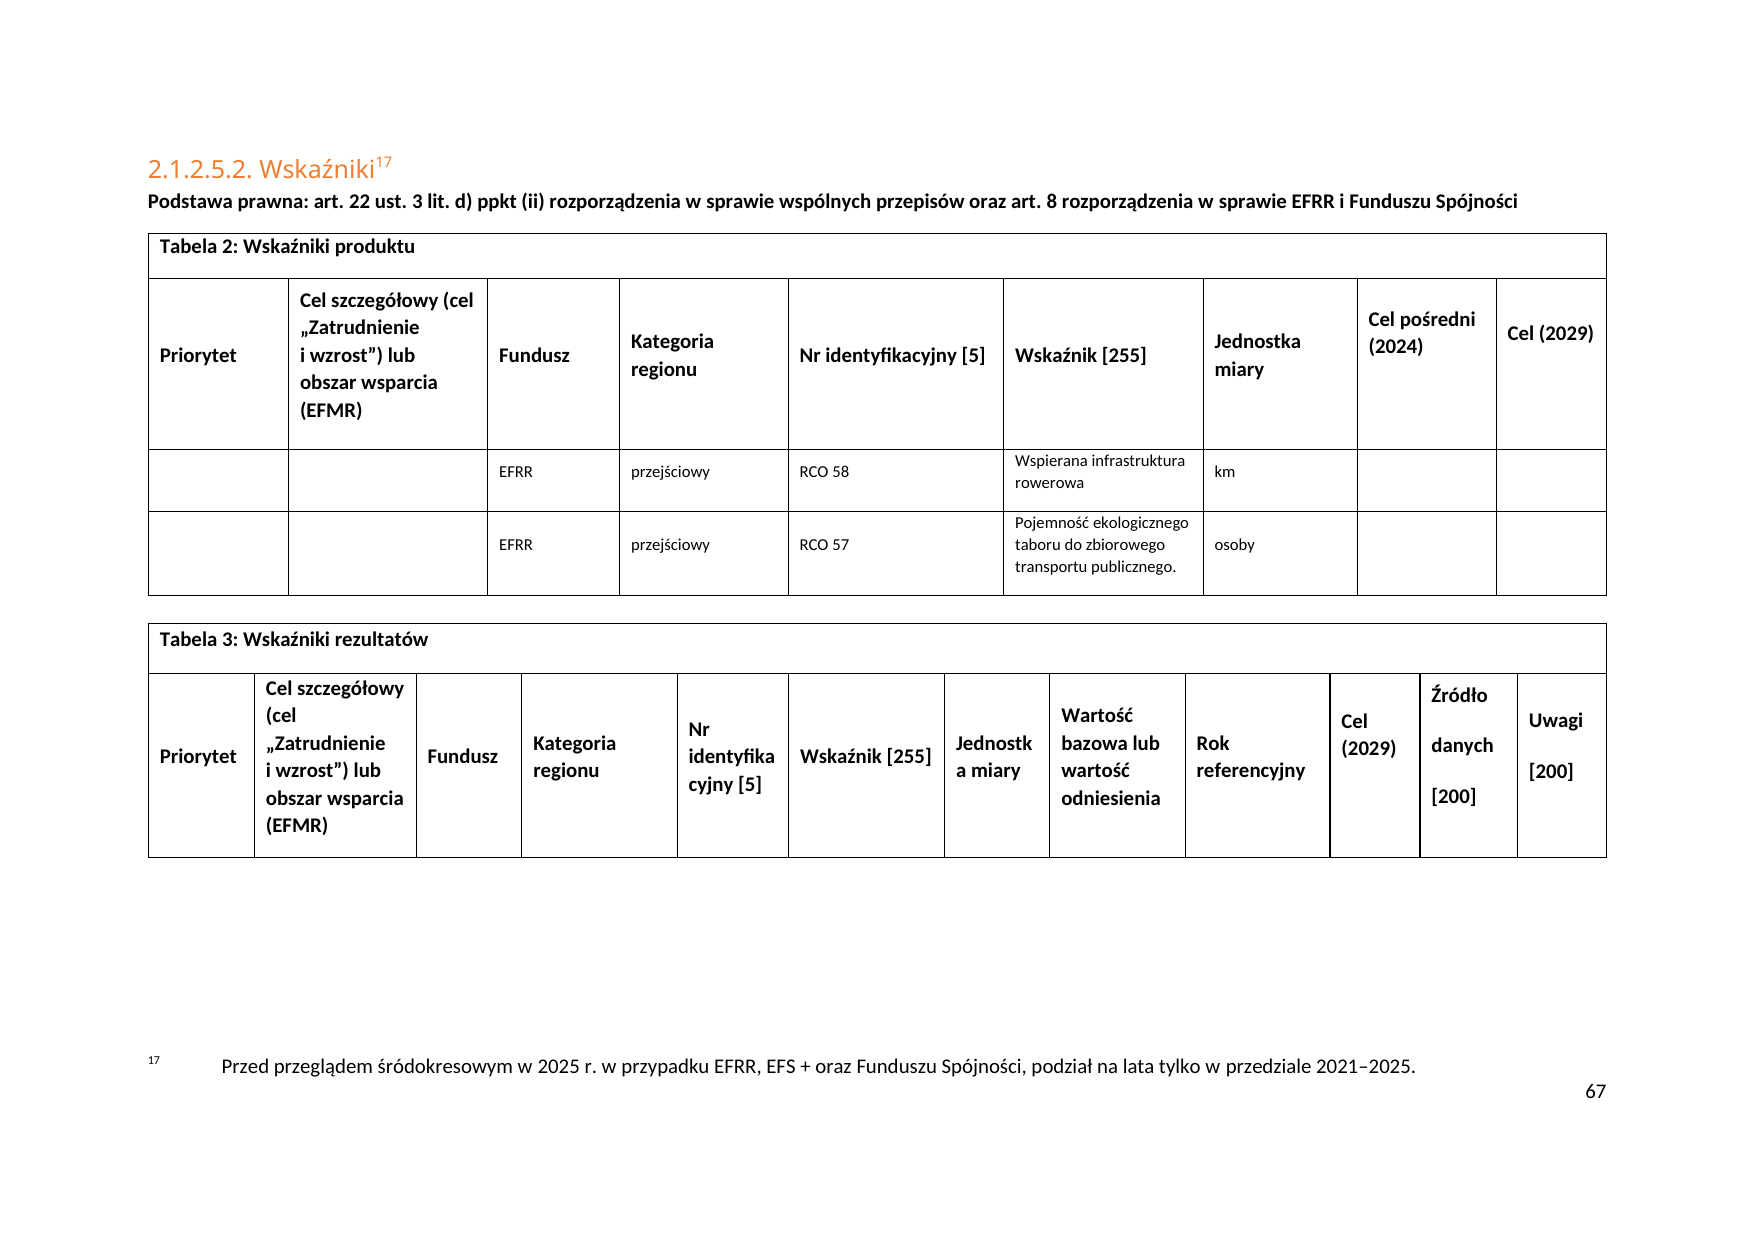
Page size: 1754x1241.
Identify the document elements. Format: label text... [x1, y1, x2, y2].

table_cell [1497, 512, 1606, 595]
table_cell Jednostka miary [945, 674, 1049, 857]
table_cell Cel (2029) [1497, 279, 1606, 449]
text Podstawa prawna: art. 22 ust. 3 lit. d) ppkt (ii) rozporządzenia w sprawie wspólnych przepisów oraz art. 8 rozporządzenia w sprawie EFRR i Funduszu Spójności [148, 189, 1606, 214]
table_cell Uwagi [200] [1518, 674, 1606, 857]
table_cell [289, 450, 487, 511]
table_cell Pojemność ekologicznego taboru do zbiorowego transportu publicznego. [1004, 512, 1203, 595]
table_cell [149, 450, 288, 511]
table_cell Cel szczegółowy (cel „Zatrudnienie i wzrost”) lub obszar wsparcia (EFMR) [255, 674, 416, 857]
table_cell Wartość bazowa lub wartość odniesienia [1050, 674, 1185, 857]
table_cell Wskaźnik [255] [1004, 279, 1203, 449]
table_cell km [1204, 450, 1357, 511]
table_cell Priorytet [149, 674, 254, 857]
table_cell Cel szczegółowy (cel „Zatrudnienie i wzrost”) lub obszar wsparcia (EFMR) [289, 279, 487, 449]
table_cell Fundusz [488, 279, 619, 449]
table_cell Wspierana infrastruktura rowerowa [1004, 450, 1203, 511]
table_cell RCO 57 [789, 512, 1003, 595]
table_cell EFRR [488, 512, 619, 595]
table_cell RCO 58 [789, 450, 1003, 511]
table_cell Fundusz [417, 674, 521, 857]
table_cell przejściowy [620, 512, 788, 595]
table_cell Nr identyfikacyjny [5] [789, 279, 1003, 449]
table_cell Cel pośredni (2024) [1358, 279, 1496, 449]
table_cell [289, 512, 487, 595]
table_cell osoby [1204, 512, 1357, 595]
table_cell [1358, 512, 1496, 595]
table_cell Jednostka miary [1204, 279, 1357, 449]
table_cell Źródło danych [200] [1421, 674, 1517, 857]
subtitle 2.1.2.5.2. Wskaźniki [148, 152, 1606, 186]
table_header Tabela 3: Wskaźniki rezultatów [149, 624, 1606, 673]
table_cell Nr identyfikacyjny [5] [678, 674, 788, 857]
table_cell [149, 512, 288, 595]
table_cell [1497, 450, 1606, 511]
table_cell [1358, 450, 1496, 511]
table_cell Kategoria regionu [522, 674, 677, 857]
table_cell EFRR [488, 450, 619, 511]
table_cell przejściowy [620, 450, 788, 511]
table_cell Kategoria regionu [620, 279, 788, 449]
table_cell Cel (2029) [1331, 674, 1419, 857]
table_cell Rok referencyjny [1186, 674, 1329, 857]
table_cell Priorytet [149, 279, 288, 449]
table_cell Wskaźnik [255] [789, 674, 944, 857]
table_header Tabela 2: Wskaźniki produktu [149, 234, 1606, 278]
